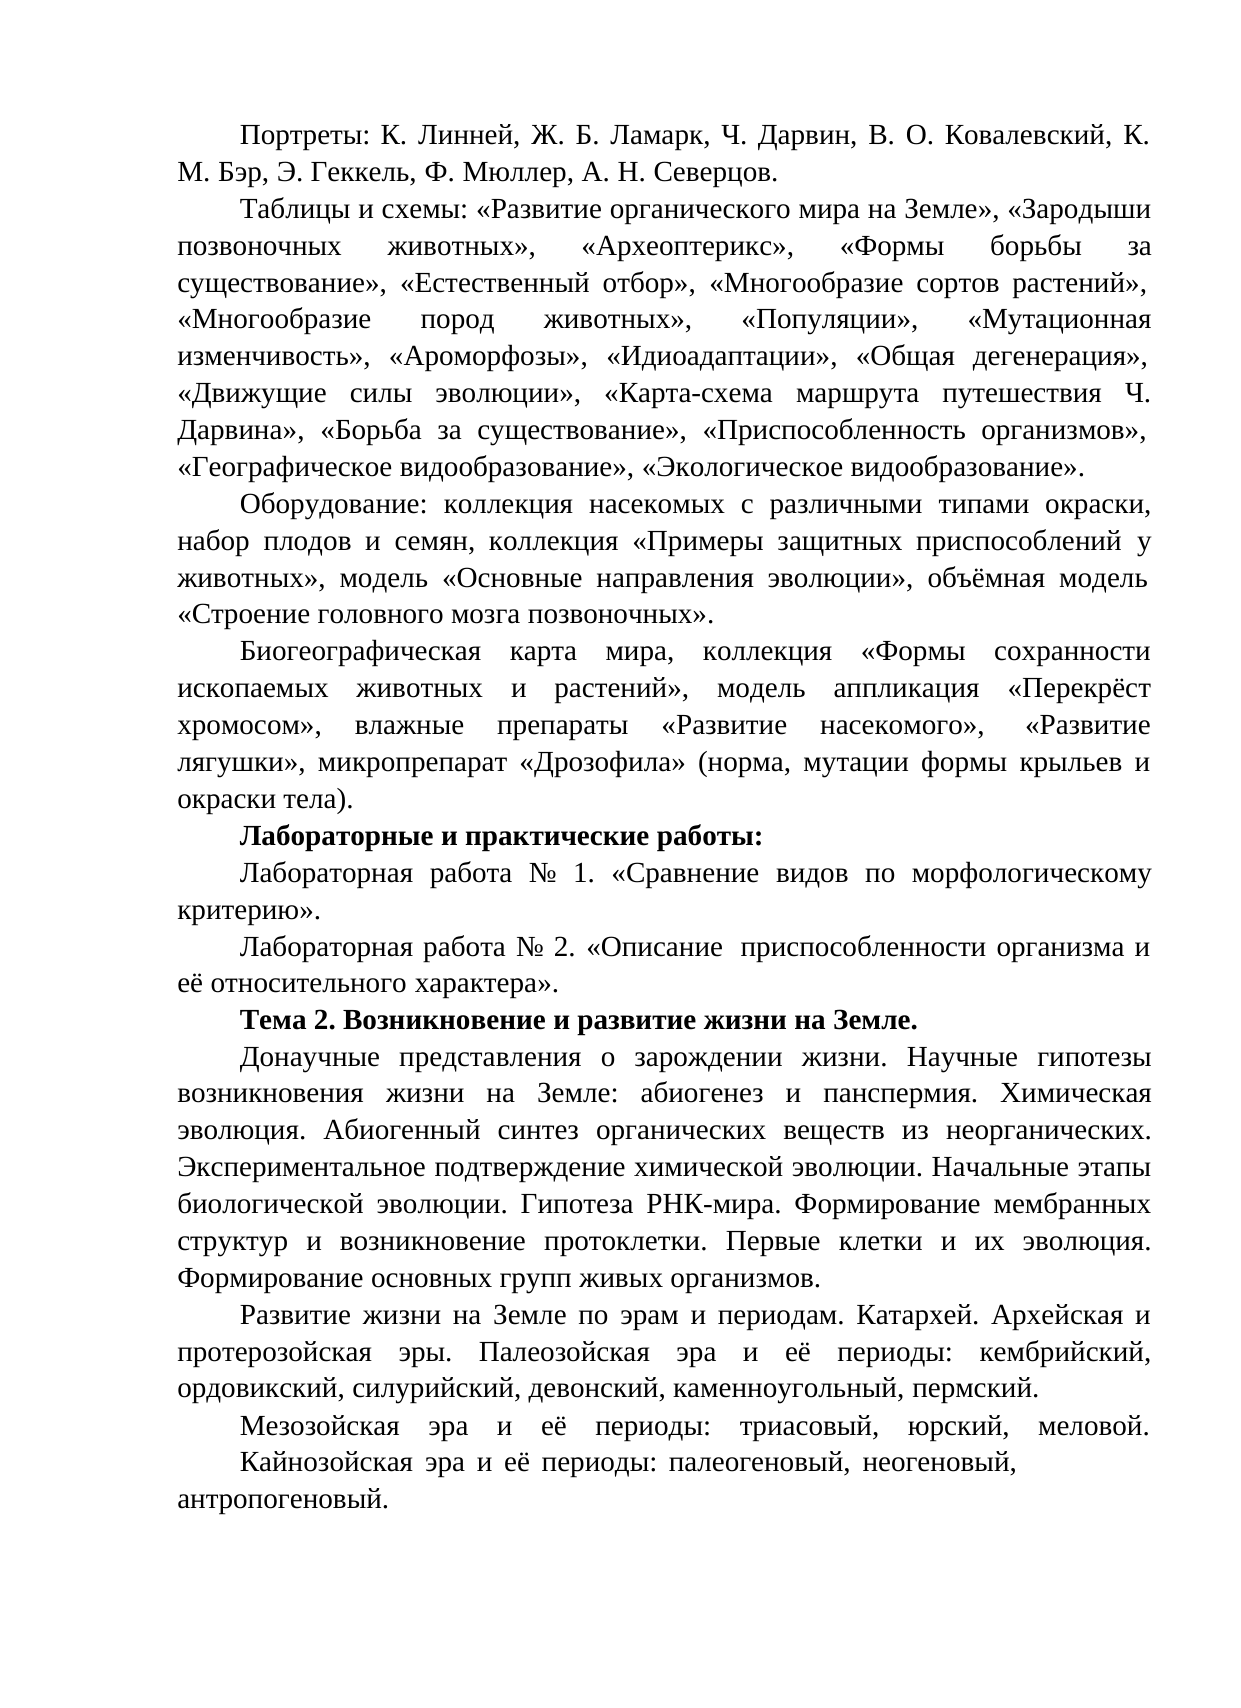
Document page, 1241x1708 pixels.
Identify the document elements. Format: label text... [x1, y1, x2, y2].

text Портреты: К. Линней, Ж. Б. Ламарк, Ч. Дарвин, В. О. Ковалевский, К. М. Бэр, Э. Геккель, Ф. Мюллер, А. Н. Северцов. [177, 117, 1151, 187]
text Лабораторная работа № 1. «Сравнение видов по морфологическому критерию». [177, 855, 1152, 925]
text «Строение головного мозга позвоночных». [177, 597, 1182, 630]
text Оборудование: коллекция насекомых с различными типами окраски, набор плодов и семян, коллекция «Примеры защитных приспособлений у животных», модель «Основные направления эволюции», объёмная модель [177, 486, 1151, 593]
text Мезозойская эра и её периоды: триасовый, юрский, меловой. Кайнозойская эра и её периоды: палеогеновый, неогеновый, [239, 1408, 1151, 1478]
text «Движущие силы эволюции», «Карта-схема маршрута путешествия Ч. Дарвина», «Борьба за существование», «Приспособленность организмов», [177, 376, 1151, 446]
subtitle Тема 2. Возникновение и развитие жизни на Земле. [239, 1002, 1182, 1036]
text Лабораторная работа № 2. «Описание приспособленности организма и её относительного характера». [177, 929, 1151, 999]
text «Географическое видообразование», «Экологическое видообразование». [177, 449, 1182, 483]
text Биогеографическая карта мира, коллекция «Формы сохранности ископаемых животных и растений», модель аппликация «Перекрёст хромосом», влажные препараты «Развитие насекомого», «Развитие лягушки», микропрепарат «Дрозофила» (норма, мутации формы крыльев и окраски тела). [177, 633, 1151, 814]
text «Многообразие пород животных», «Популяции», «Мутационная изменчивость», «Ароморфозы», «Идиоадаптации», «Общая дегенерация», [177, 302, 1152, 372]
subtitle Лабораторные и практические работы: [239, 818, 1182, 852]
text антропогеновый. [177, 1481, 1182, 1515]
text Донаучные представления о зарождении жизни. Научные гипотезы возникновения жизни на Земле: абиогенез и панспермия. Химическая эволюция. Абиогенный синтез органических веществ из неорганических. Экспериментальное подтверждение химической эволюции. Начальные этапы биологической эволюции. Гипотеза РНК-мира. Формирование мембранных структур и возникновение протоклетки. Первые клетки и их эволюция. Формирование основных групп живых организмов. [177, 1039, 1152, 1293]
text Развитие жизни на Земле по эрам и периодам. Катархей. Архейская и протерозойская эры. Палеозойская эра и её периоды: кембрийский, ордовикский, силурийский, девонский, каменноугольный, пермский. [177, 1297, 1152, 1404]
text Таблицы и схемы: «Развитие органического мира на Земле», «Зародыши позвоночных животных», «Археоптерикс», «Формы борьбы за существование», «Естественный отбор», «Многообразие сортов растений», [177, 191, 1152, 298]
